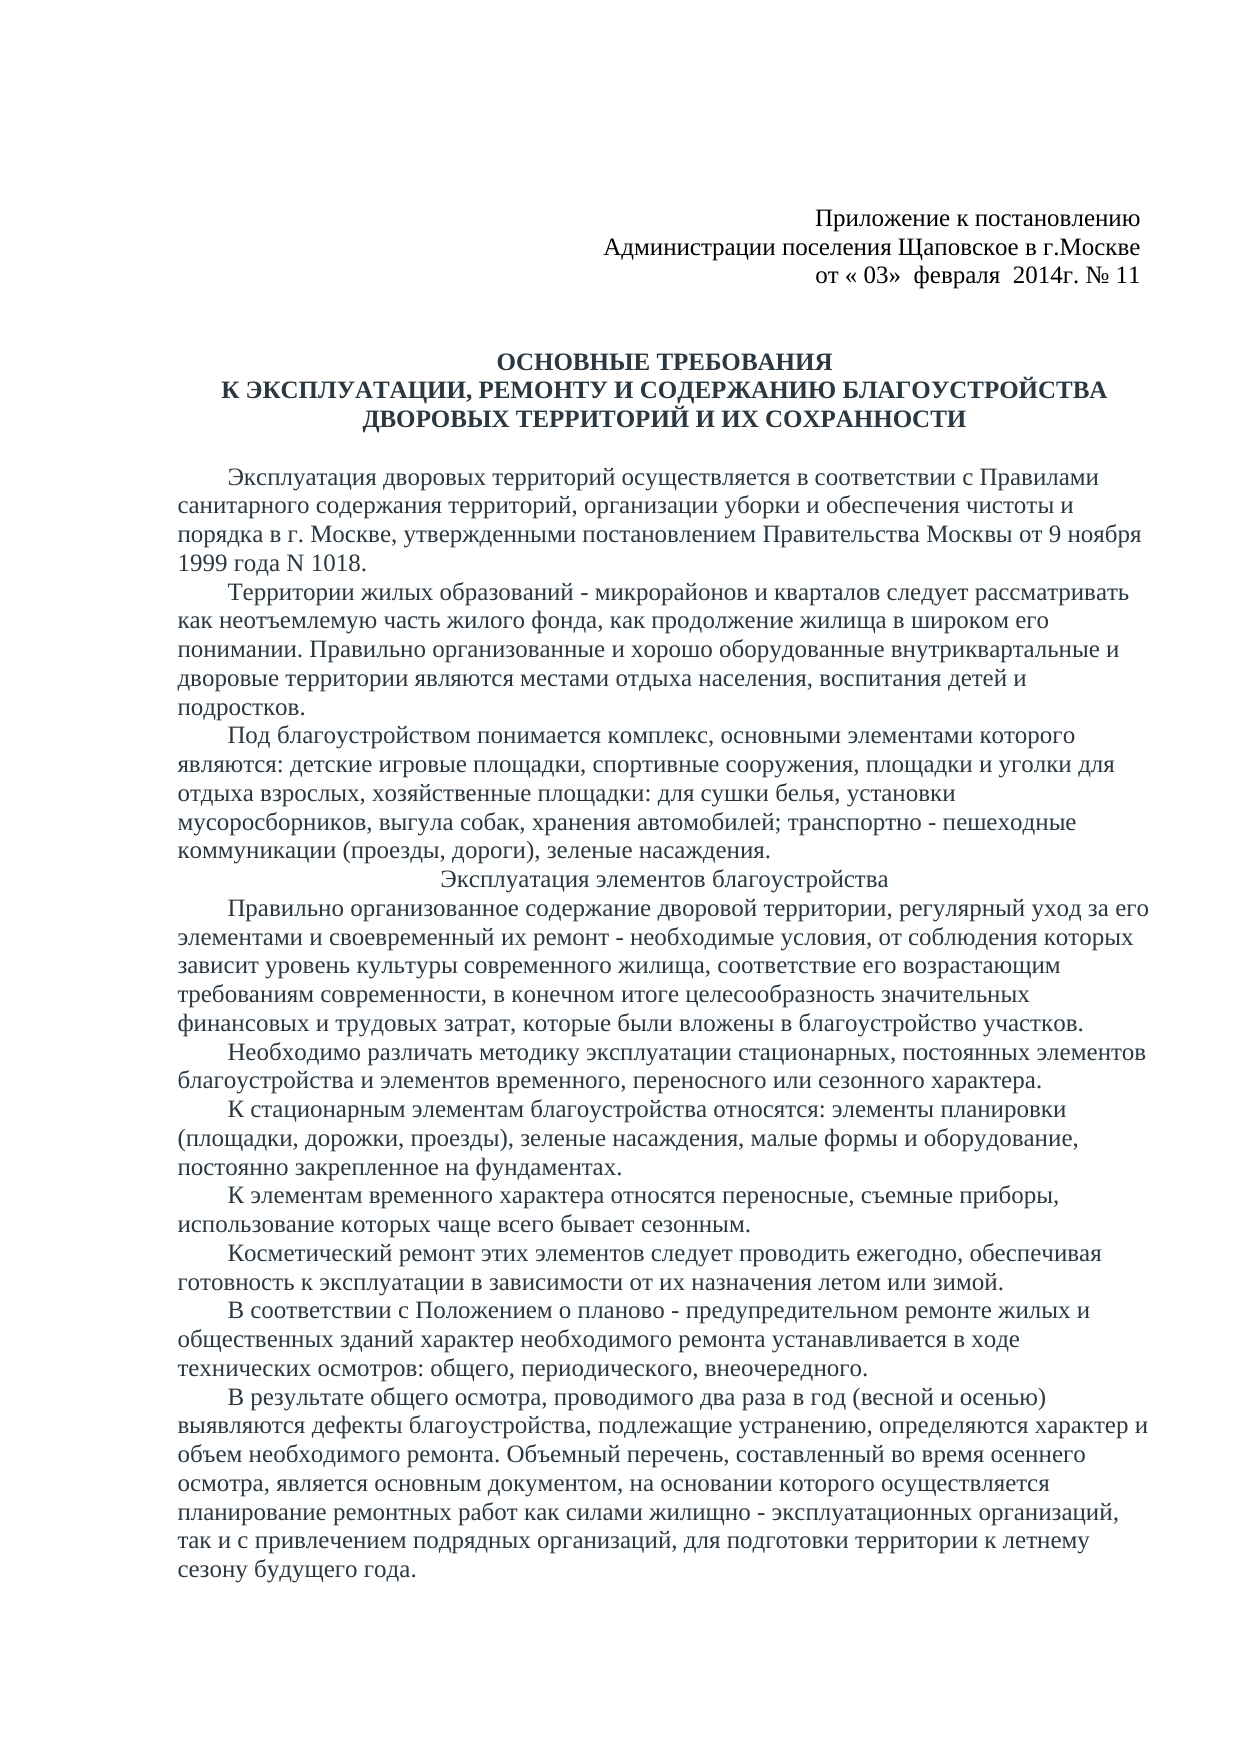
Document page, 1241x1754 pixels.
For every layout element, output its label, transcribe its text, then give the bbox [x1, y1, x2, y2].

text К элементам временного характера относятся переносные, съемные приборы, использование которых чаще всего бывает сезонным. [177, 1181, 1152, 1238]
text Эксплуатация элементов благоустройства [177, 864, 1152, 893]
text В соответствии с Положением о планово - предупредительном ремонте жилых и общественных зданий характер необходимого ремонта устанавливается в ходе технических осмотров: общего, периодического, внеочередного. [177, 1296, 1152, 1382]
text Территории жилых образований - микрорайонов и кварталов следует рассматривать как неотъемлемую часть жилого фонда, как продолжение жилища в широком его понимании. Правильно организованные и хорошо оборудованные внутриквартальные и дворовые территории являются местами отдыха населения, воспитания детей и подростков. [177, 577, 1152, 721]
text К стационарным элементам благоустройства относятся: элементы планировки (площадки, дорожки, проезды), зеленые насаждения, малые формы и оборудование, постоянно закрепленное на фундаментах. [177, 1094, 1152, 1181]
text Эксплуатация дворовых территорий осуществляется в соответствии с Правилами санитарного содержания территорий, организации уборки и обеспечения чистоты и порядка в г. Москве, утвержденными постановлением Правительства Москвы от 9 ноября 1999 года N 1018. [177, 462, 1152, 577]
text Под благоустройством понимается комплекс, основными элементами которого являются: детские игровые площадки, спортивные сооружения, площадки и уголки для отдыха взрослых, хозяйственные площадки: для сушки белья, установки мусоросборников, выгула собак, хранения автомобилей; транспортно - пешеходные коммуникации (проезды, дороги), зеленые насаждения. [177, 721, 1152, 864]
text Правильно организованное содержание дворовой территории, регулярный уход за его элементами и своевременный их ремонт - необходимые условия, от соблюдения которых зависит уровень культуры современного жилища, соответствие его возрастающим требованиям современности, в конечном итоге целесообразность значительных финансовых и трудовых затрат, которые были вложены в благоустройство участков. [177, 893, 1152, 1037]
text К ЭКСПЛУАТАЦИИ, РЕМОНТУ И СОДЕРЖАНИЮ БЛАГОУСТРОЙСТВА [177, 376, 1152, 404]
text ОСНОВНЫЕ ТРЕБОВАНИЯ [177, 347, 1152, 376]
text ДВОРОВЫХ ТЕРРИТОРИЙ И ИХ СОХРАННОСТИ [177, 404, 1152, 433]
text Косметический ремонт этих элементов следует проводить ежегодно, обеспечивая готовность к эксплуатации в зависимости от их назначения летом или зимой. [177, 1238, 1152, 1296]
table_header Приложение к постановлению Администрации поселения Щаповское в г.Москве от « 03» февраля 2014г. № 11 [535, 203, 1152, 289]
text В результате общего осмотра, проводимого два раза в год (весной и осенью) выявляются дефекты благоустройства, подлежащие устранению, определяются характер и объем необходимого ремонта. Объемный перечень, составленный во время осеннего осмотра, является основным документом, на основании которого осуществляется планирование ремонтных работ как силами жилищно - эксплуатационных организаций, так и с привлечением подрядных организаций, для подготовки территории к летнему сезону будущего года. [177, 1382, 1152, 1583]
text Необходимо различать методику эксплуатации стационарных, постоянных элементов благоустройства и элементов временного, переносного или сезонного характера. [177, 1037, 1152, 1094]
